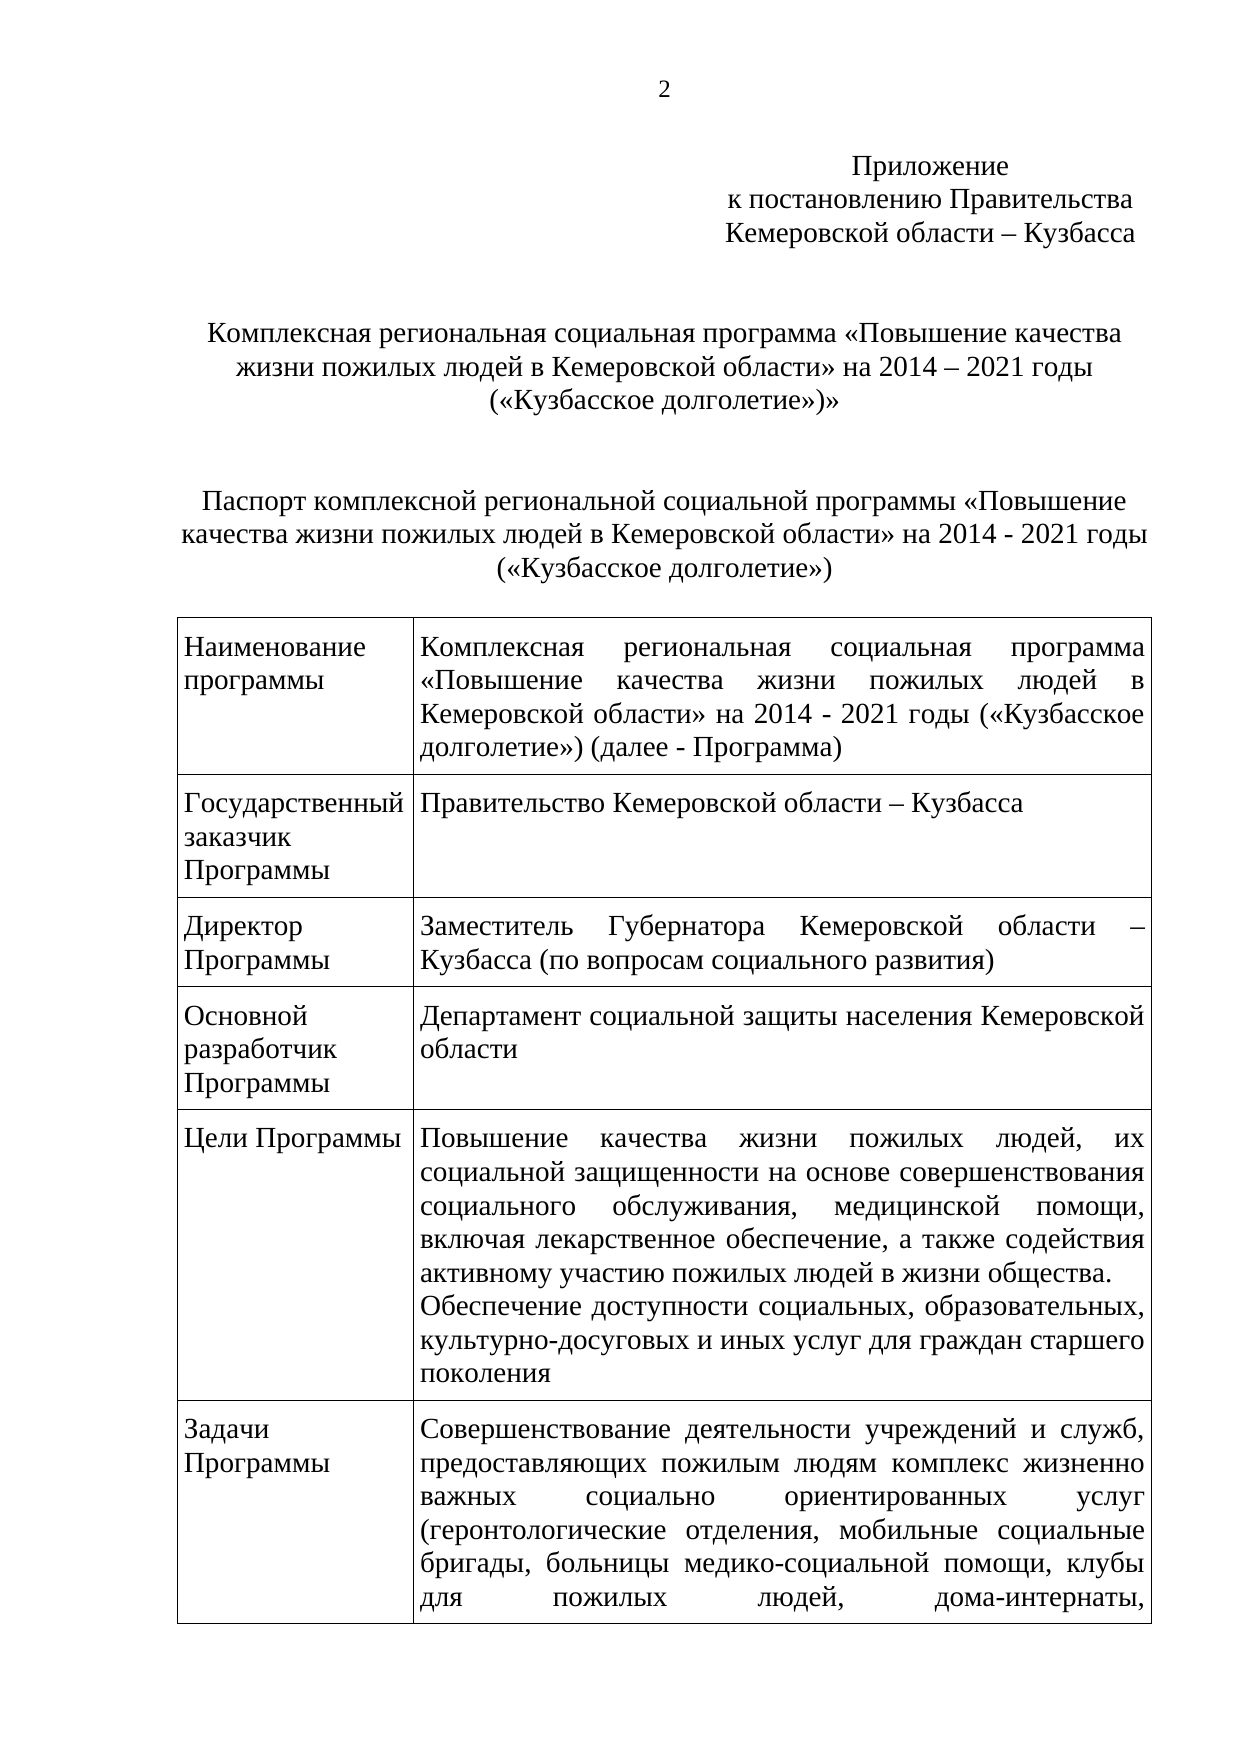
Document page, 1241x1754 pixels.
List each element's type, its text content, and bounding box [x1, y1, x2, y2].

text Паспорт комплексной региональной социальной программы «Повышение качества жизни пожилых людей в Кемеровской области» на 2014 - 2021 годы («Кузбасское долголетие») [177, 483, 1152, 584]
table_cell Государственный заказчик Программы [178, 775, 413, 897]
text к постановлению Правительства Кемеровской области – Кузбасса [709, 181, 1152, 248]
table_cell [414, 1401, 1151, 1623]
table_header Наименование программы [178, 618, 413, 774]
table_cell Задачи Программы [178, 1401, 413, 1623]
text Комплексная региональная социальная программа «Повышение качества жизни пожилых людей в Кемеровской области» на 2014 – 2021 годы («Кузбасское долголетие»)» [177, 315, 1152, 416]
table_cell Департамент социальной защиты населения Кемеровской области [414, 987, 1151, 1109]
text Приложение [709, 148, 1152, 181]
table_cell Директор Программы [178, 898, 413, 986]
table_cell Правительство Кемеровской области – Кузбасса [414, 775, 1151, 897]
table_cell Цели Программы [178, 1110, 413, 1399]
table_cell Основной разработчик Программы [178, 987, 413, 1109]
table_cell Заместитель Губернатора Кемеровской области – Кузбасса (по вопросам социального развития) [414, 898, 1151, 986]
table_cell Повышение качества жизни пожилых людей, их социальной защищенности на основе совершенствования социального обслуживания, медицинской помощи, включая лекарственное обеспечение, а также содействия активному участию пожилых людей в жизни общества. Обеспечение доступности социальных, образовательных, культурно-досуговых и иных услуг для граждан старшего поколения [414, 1110, 1151, 1399]
table_header Комплексная региональная социальная программа «Повышение качества жизни пожилых людей в Кемеровской области» на 2014 - 2021 годы («Кузбасское долголетие») (далее - Программа) [414, 618, 1151, 774]
